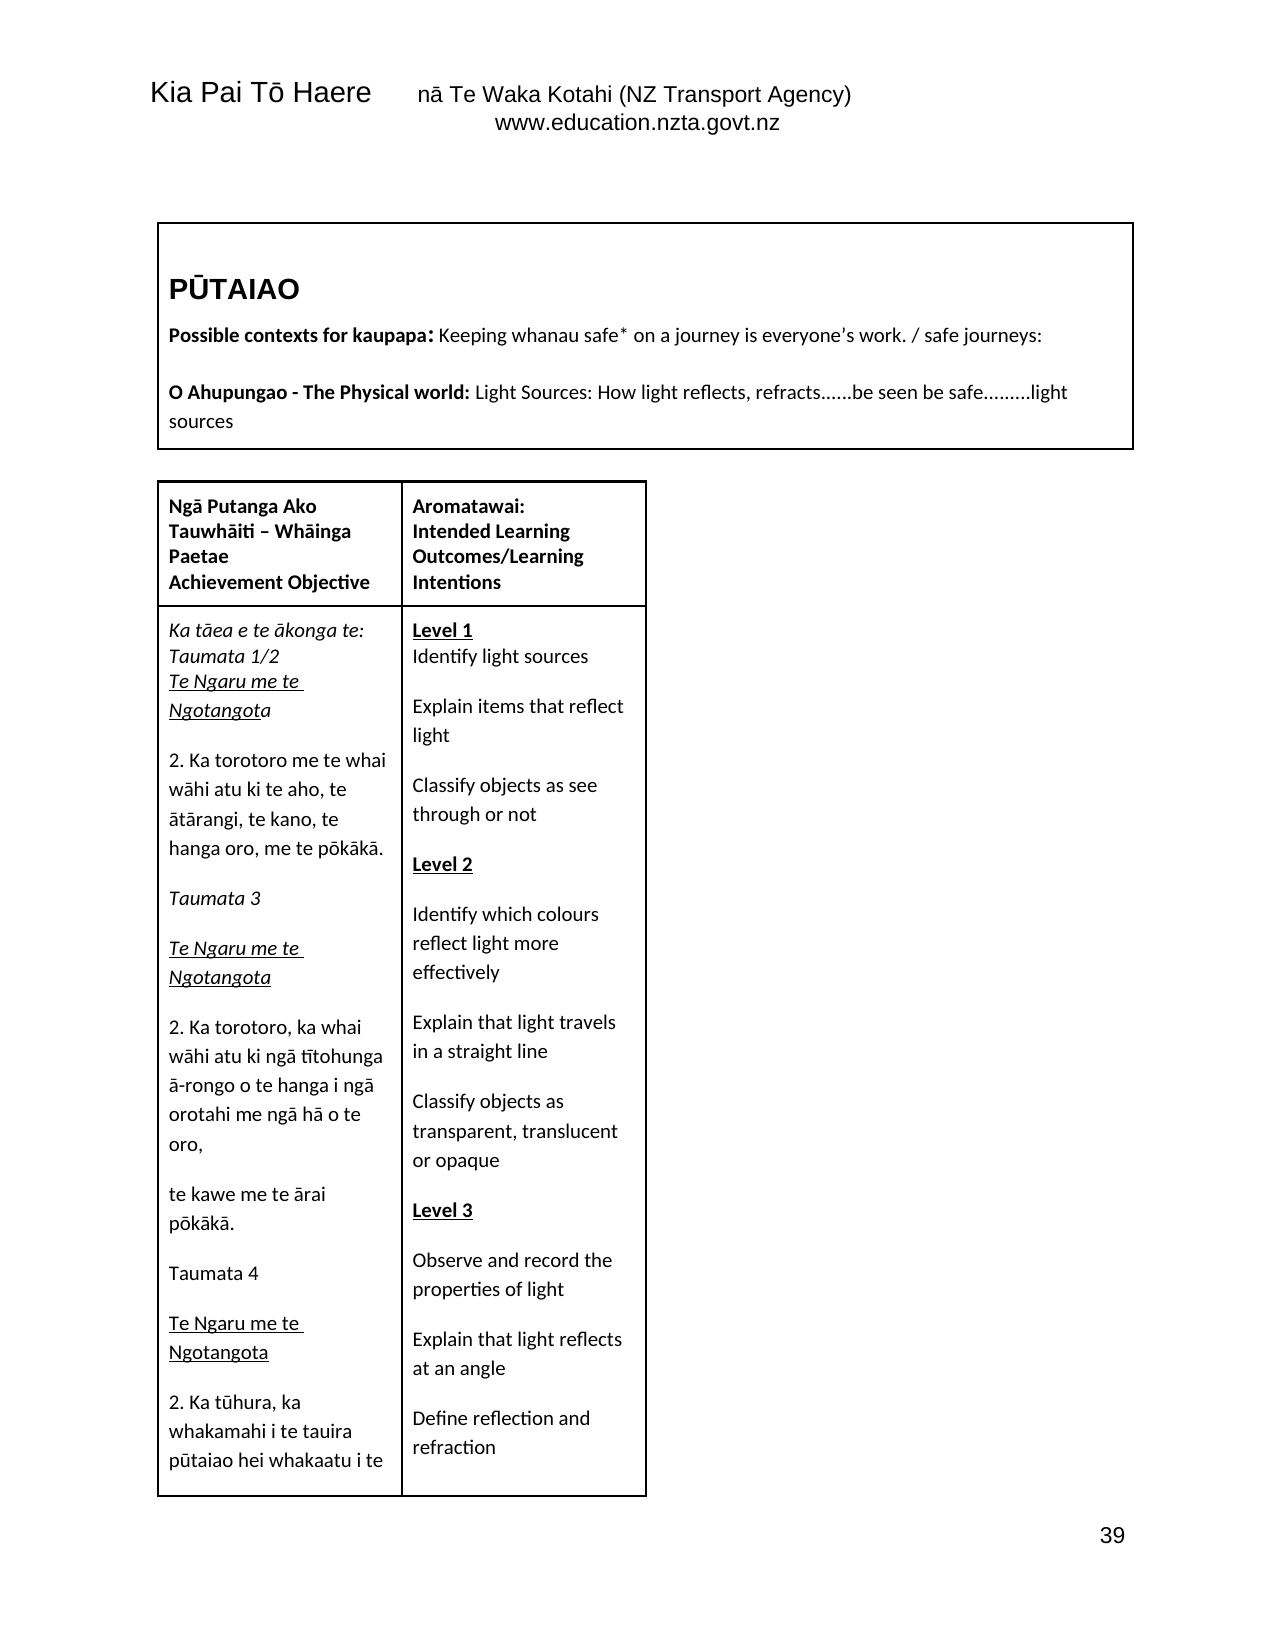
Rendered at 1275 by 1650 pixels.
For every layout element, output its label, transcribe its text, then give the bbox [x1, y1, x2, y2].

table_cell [403, 607, 645, 1495]
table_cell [159, 607, 401, 1495]
table_header Ngā Putanga Ako Tauwhāiti – Whāinga Paetae Achievement Objective [159, 483, 401, 605]
table_header PŪTAIAO Possible contexts for kaupapa: Keeping whanau safe* on a journey is everyone’s work. / safe journeys: O Ahupungao - The Physical world: Light Sources: How light reflects, refracts......be seen be safe.........light sources [159, 224, 1132, 448]
table_header Aromatawai: Intended Learning Outcomes/Learning Intentions [403, 483, 645, 605]
